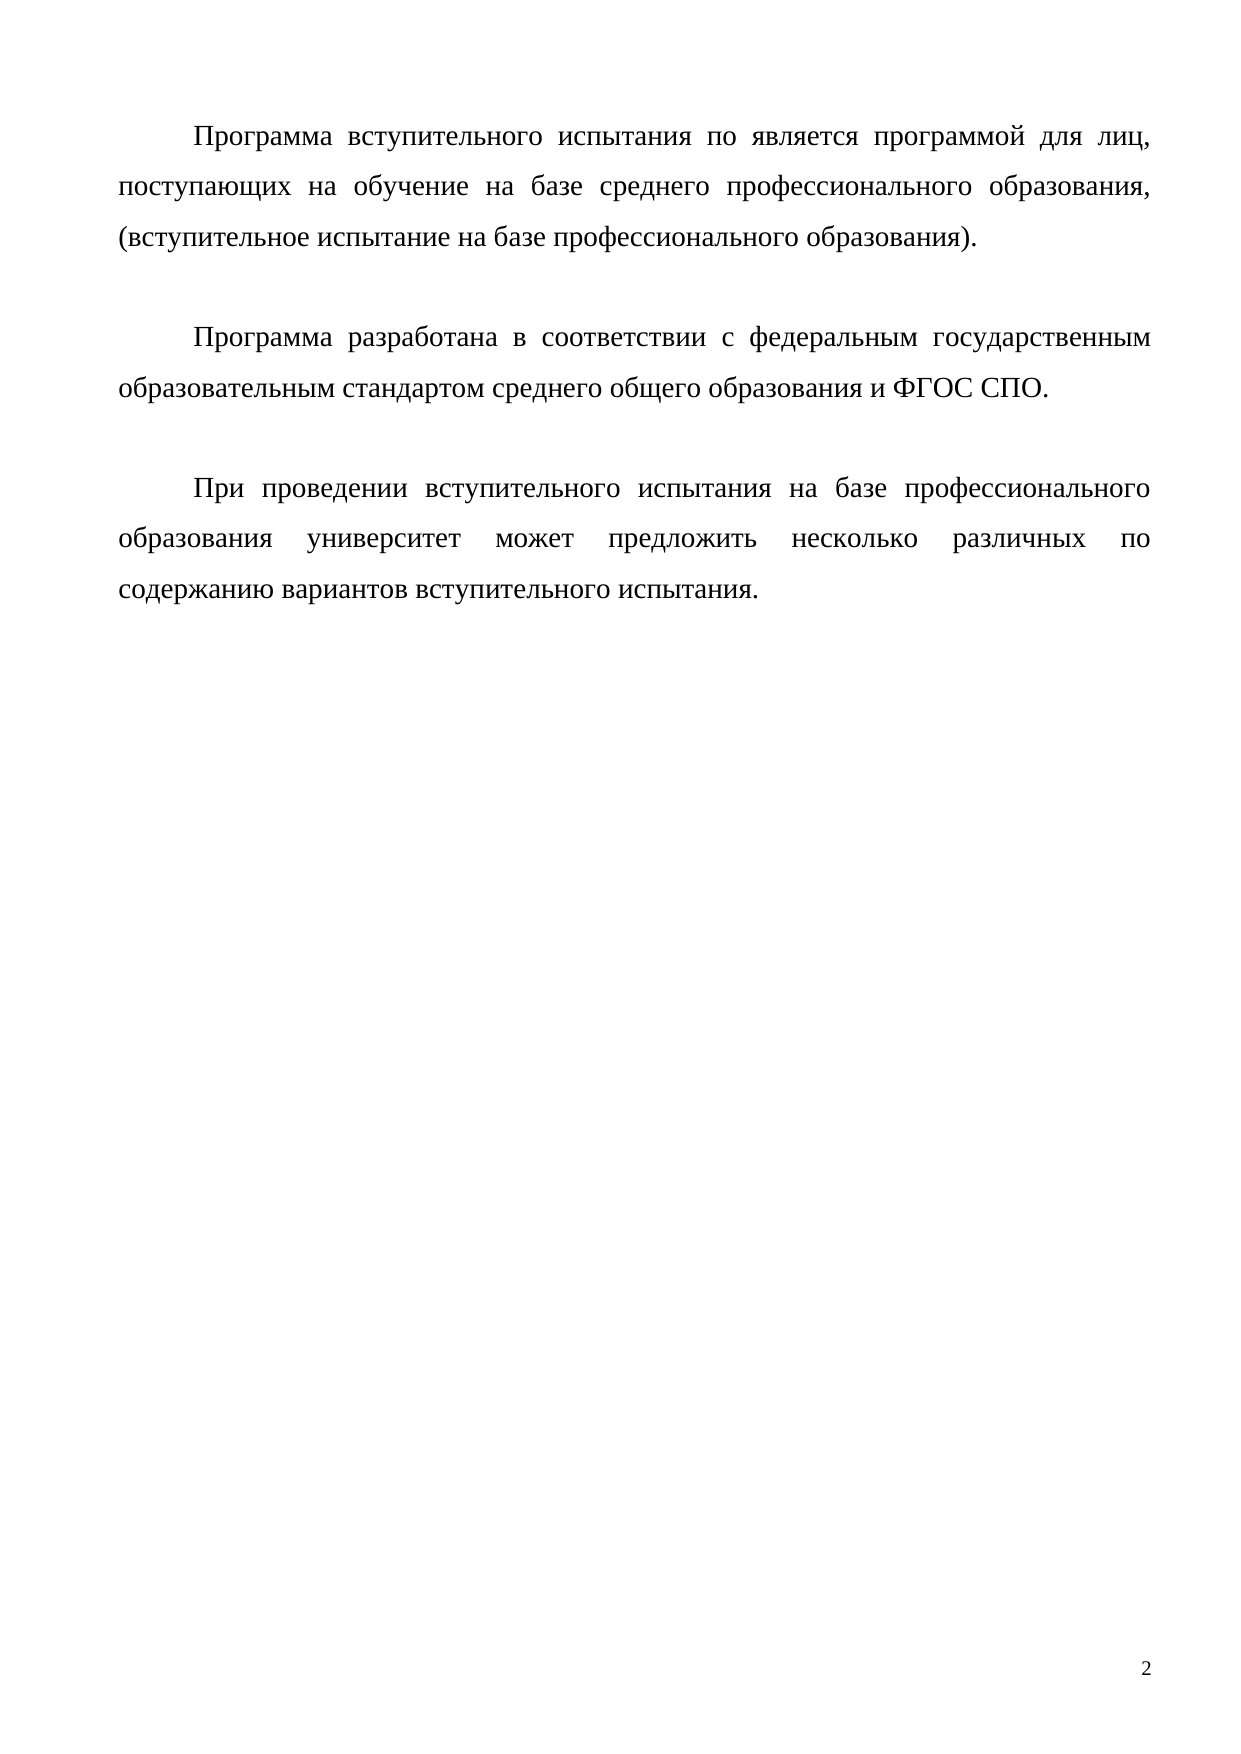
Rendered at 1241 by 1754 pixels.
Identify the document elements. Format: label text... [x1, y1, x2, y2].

text Программа вступительного испытания по является программой для лиц, поступающих на обучение на базе среднего профессионального образования, (вступительное испытание на базе профессионального образования). [118, 118, 1152, 252]
text Программа разработана в соответствии с федеральным государственным образовательным стандартом среднего общего образования и ФГОС СПО. [118, 319, 1152, 403]
text При проведении вступительного испытания на базе профессионального образования университет может предложить несколько различных по содержанию вариантов вступительного испытания. [118, 470, 1152, 604]
